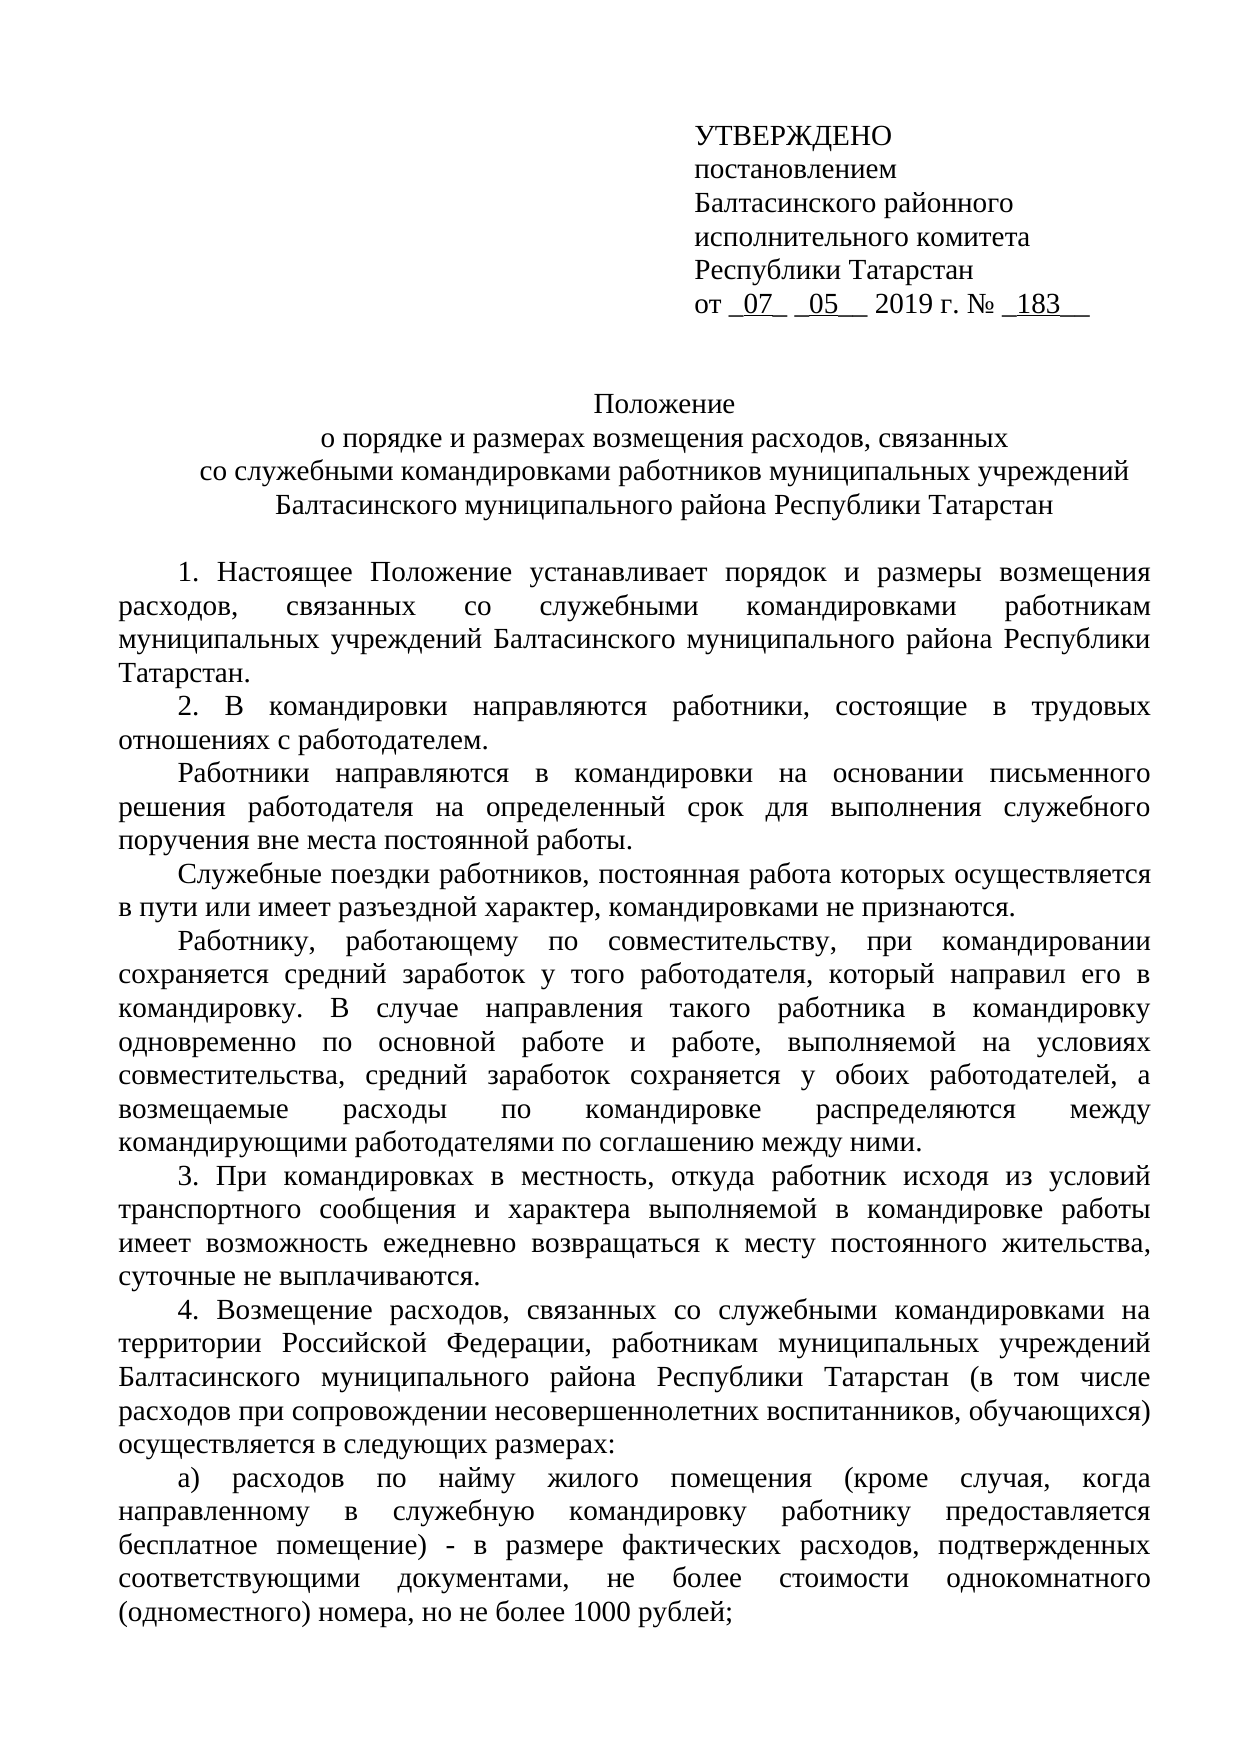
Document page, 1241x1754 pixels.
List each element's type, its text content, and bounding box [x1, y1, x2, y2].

text Работники направляются в командировки на основании письменного решения работодателя на определенный срок для выполнения служебного поручения вне места постоянной работы. [118, 755, 1152, 856]
text от _07_ _05__ 2019 г. № _183__ [118, 286, 1152, 319]
text Положение [118, 386, 1152, 420]
text исполнительного комитета [118, 219, 1152, 252]
text Балтасинского муниципального района Республики Татарстан [118, 487, 1152, 521]
text Служебные поездки работников, постоянная работа которых осуществляется в пути или имеет разъездной характер, командировками не признаются. [118, 856, 1152, 923]
text 3. При командировках в местность, откуда работник исходя из условий транспортного сообщения и характера выполняемой в командировке работы имеет возможность ежедневно возвращаться к месту постоянного жительства, суточные не выплачиваются. [118, 1158, 1152, 1292]
text а) расходов по найму жилого помещения (кроме случая, когда направленному в служебную командировку работнику предоставляется бесплатное помещение) - в размере фактических расходов, подтвержденных соответствующими документами, не более стоимости однокомнатного (одноместного) номера, но не более 1000 рублей; [118, 1460, 1152, 1627]
text Работнику, работающему по совместительству, при командировании сохраняется средний заработок у того работодателя, который направил его в командировку. В случае направления такого работника в командировку одновременно по основной работе и работе, выполняемой на условиях совместительства, средний заработок сохраняется у обоих работодателей, а возмещаемые расходы по командировке распределяются между командирующими работодателями по соглашению между ними. [118, 923, 1152, 1158]
text Республики Татарстан [118, 252, 1152, 286]
text УТВЕРЖДЕНО [118, 118, 1152, 152]
text со служебными командировками работников муниципальных учреждений [118, 453, 1152, 487]
text Балтасинского районного [118, 185, 1152, 219]
text о порядке и размерах возмещения расходов, связанных [118, 420, 1152, 453]
text 2. В командировки направляются работники, состоящие в трудовых отношениях с работодателем. [118, 688, 1152, 755]
text 1. Настоящее Положение устанавливает порядок и размеры возмещения расходов, связанных со служебными командировками работникам муниципальных учреждений Балтасинского муниципального района Республики Татарстан. [118, 554, 1152, 688]
text постановлением [118, 152, 1152, 185]
text 4. Возмещение расходов, связанных со служебными командировками на территории Российской Федерации, работникам муниципальных учреждений Балтасинского муниципального района Республики Татарстан (в том числе расходов при сопровождении несовершеннолетних воспитанников, обучающихся) осуществляется в следующих размерах: [118, 1292, 1152, 1460]
